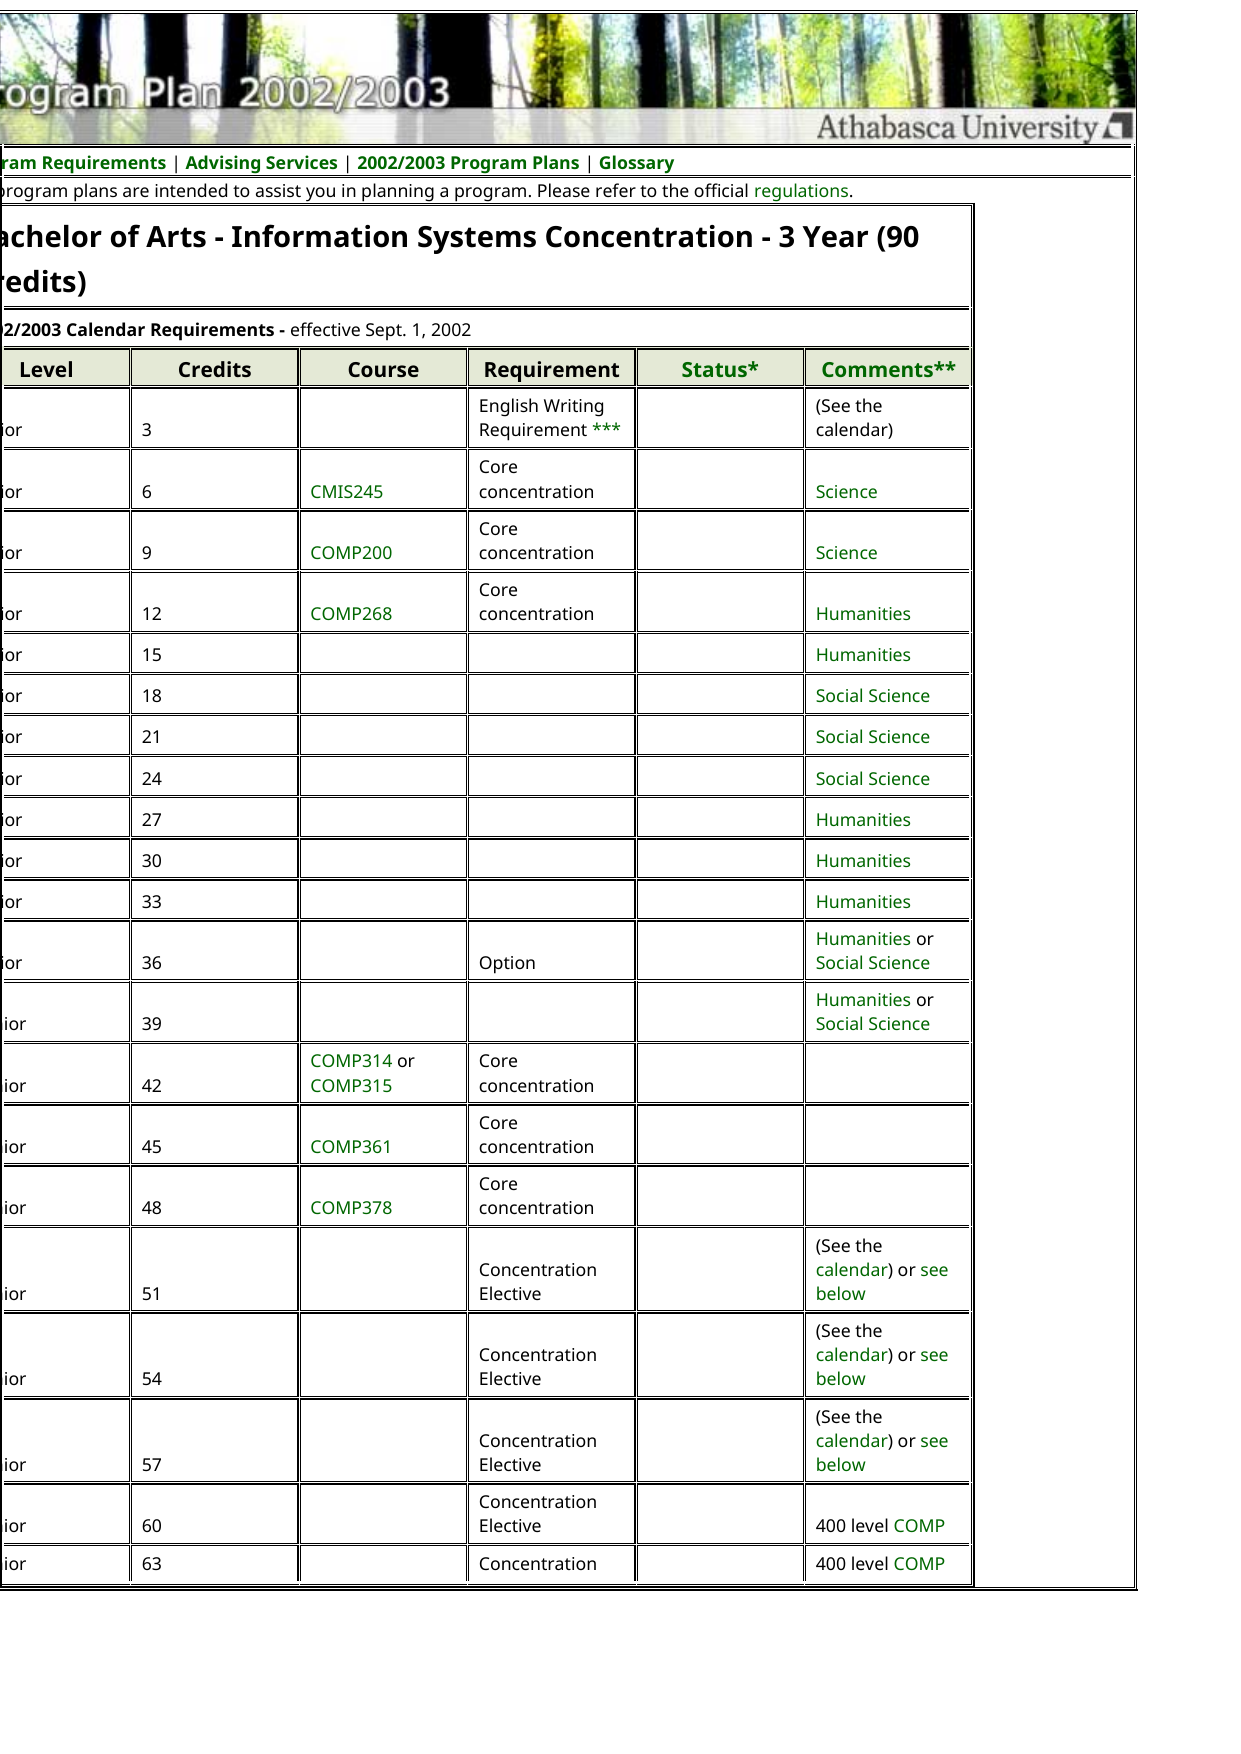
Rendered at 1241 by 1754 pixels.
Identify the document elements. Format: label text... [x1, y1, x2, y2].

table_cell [2, 175, 1134, 1587]
table_cell Program Requirements | Advising Services | 2002/2003 Program Plans | Glossary [0, 144, 1136, 174]
picture [0, 14, 1136, 144]
